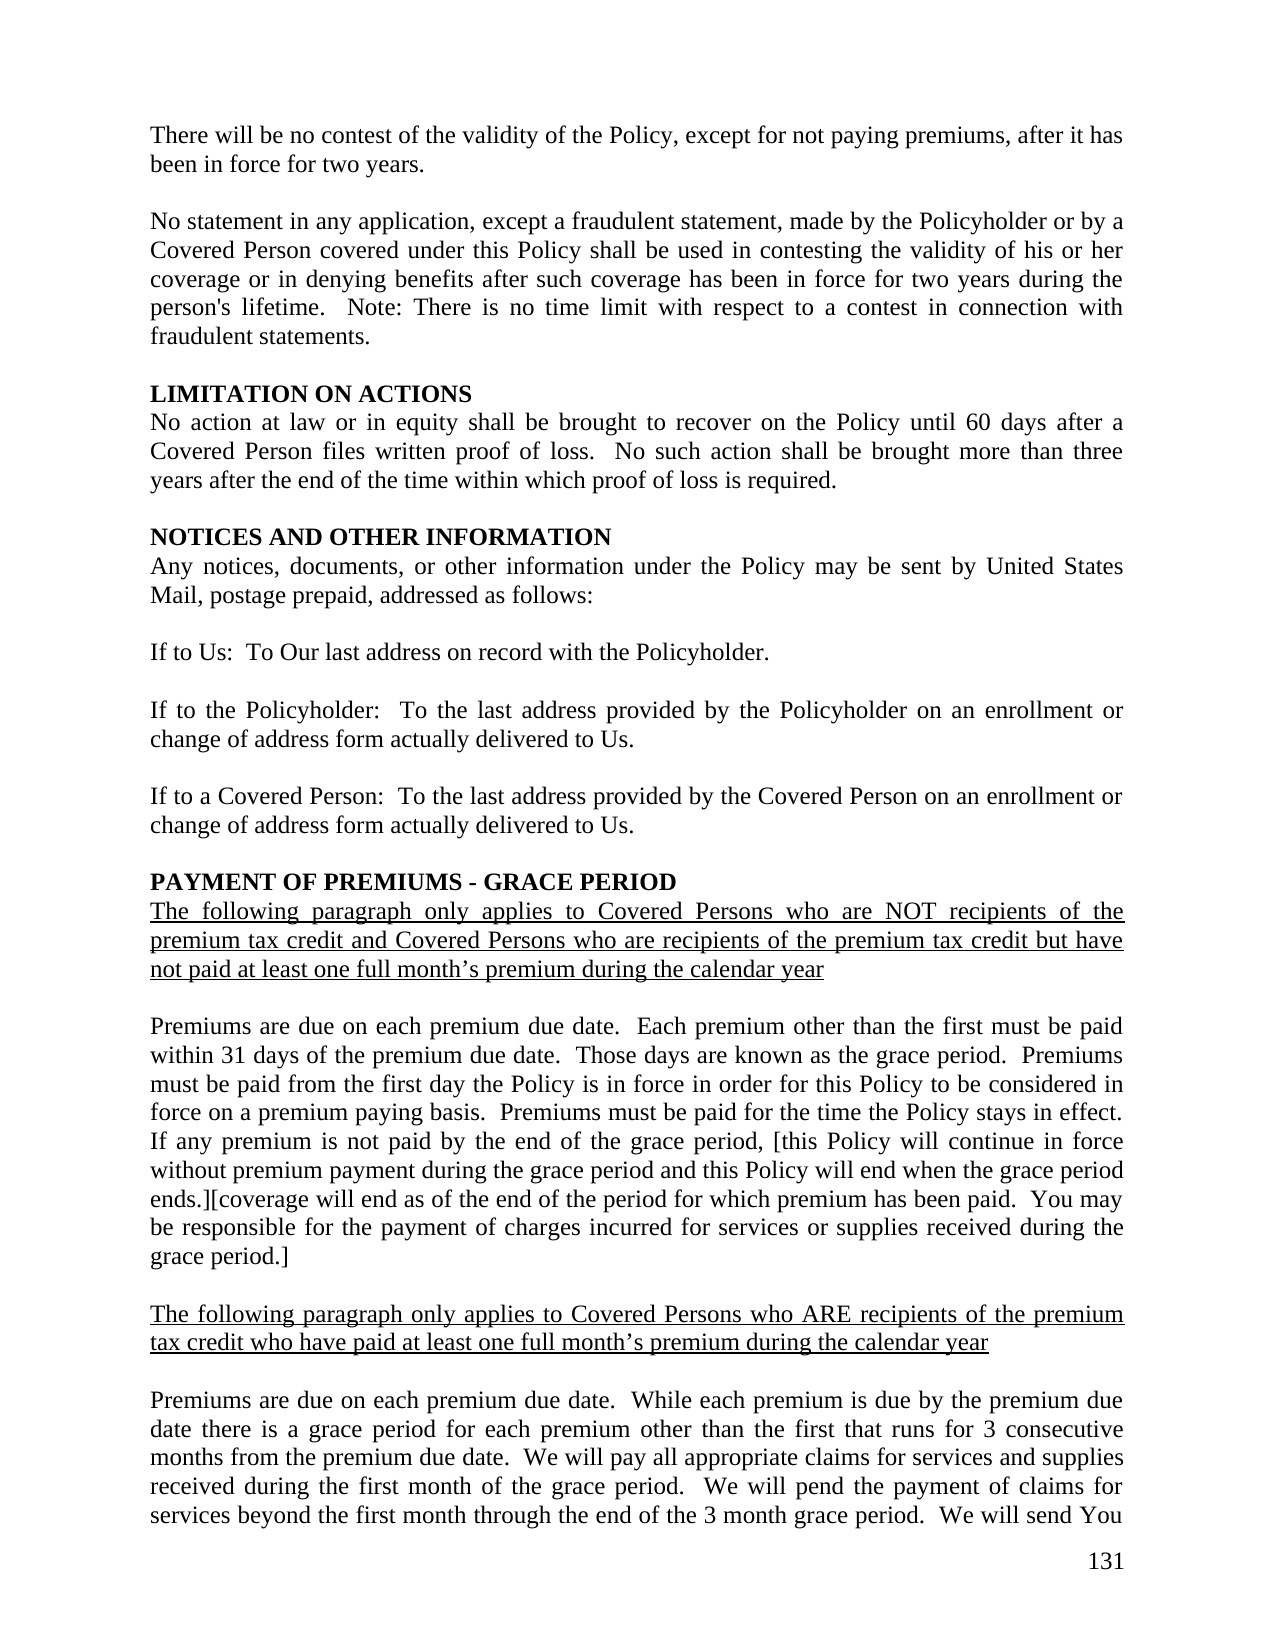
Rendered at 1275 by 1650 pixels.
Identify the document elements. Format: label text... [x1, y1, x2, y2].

text If to Us: To Our last address on record with the Policyholder. [150, 637, 1125, 666]
text The following paragraph only applies to Covered Persons who are NOT recipients of the premium tax credit and Covered Persons who are recipients of the premium tax credit but have not paid at least one full month’s premium during the calendar year [150, 896, 1125, 921]
text If to a Covered Person: To the last address provided by the Covered Person on an enrollment or change of address form actually delivered to Us. [150, 781, 1125, 839]
text There will be no contest of the validity of the Policy, except for not paying premiums, after it has been in force for two years. [150, 120, 1125, 177]
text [150, 1385, 1125, 1529]
text Premiums are due on each premium due date. Each premium other than the first must be paid within 31 days of the premium due date. Those days are known as the grace period. Premiums must be paid from the first day the Policy is in force in order for this Policy to be considered in force on a premium paying basis. Premiums must be paid for the time the Policy stays in effect. If any premium is not paid by the end of the grace period, [this Policy will continue in force without premium payment during the grace period and this Policy will end when the grace period ends.][coverage will end as of the end of the period for which premium has been paid. You may be responsible for the payment of charges incurred for services or supplies received during the grace period.] [150, 1011, 1125, 1270]
text PAYMENT OF PREMIUMS - GRACE PERIOD [150, 867, 1125, 896]
text The following paragraph only applies to Covered Persons who are NOT recipients of the premium tax credit and Covered Persons who are recipients of the premium tax credit but have not paid at least one full month’s premium during the calendar year [150, 923, 1125, 982]
text The following paragraph only applies to Covered Persons who ARE recipients of the premium tax credit who have paid at least one full month’s premium during the calendar year [150, 1325, 1125, 1356]
text The following paragraph only applies to Covered Persons who ARE recipients of the premium tax credit who have paid at least one full month’s premium during the calendar year [150, 1299, 1125, 1324]
text LIMITATION ON ACTIONS [150, 379, 1125, 407]
text No action at law or in equity shall be brought to recover on the Policy until 60 days after a Covered Person files written proof of loss. No such action shall be brought more than three years after the end of the time within which proof of loss is required. [150, 407, 1125, 494]
text If to the Policyholder: To the last address provided by the Policyholder on an enrollment or change of address form actually delivered to Us. [150, 695, 1125, 752]
text Any notices, documents, or other information under the Policy may be sent by United States Mail, postage prepaid, addressed as follows: [150, 551, 1125, 609]
text NOTICES AND OTHER INFORMATION [150, 522, 1125, 551]
text No statement in any application, except a fraudulent statement, made by the Policyholder or by a Covered Person covered under this Policy shall be used in contesting the validity of his or her coverage or in denying benefits after such coverage has been in force for two years during the person's lifetime. Note: There is no time limit with respect to a contest in connection with fraudulent statements. [150, 206, 1125, 350]
